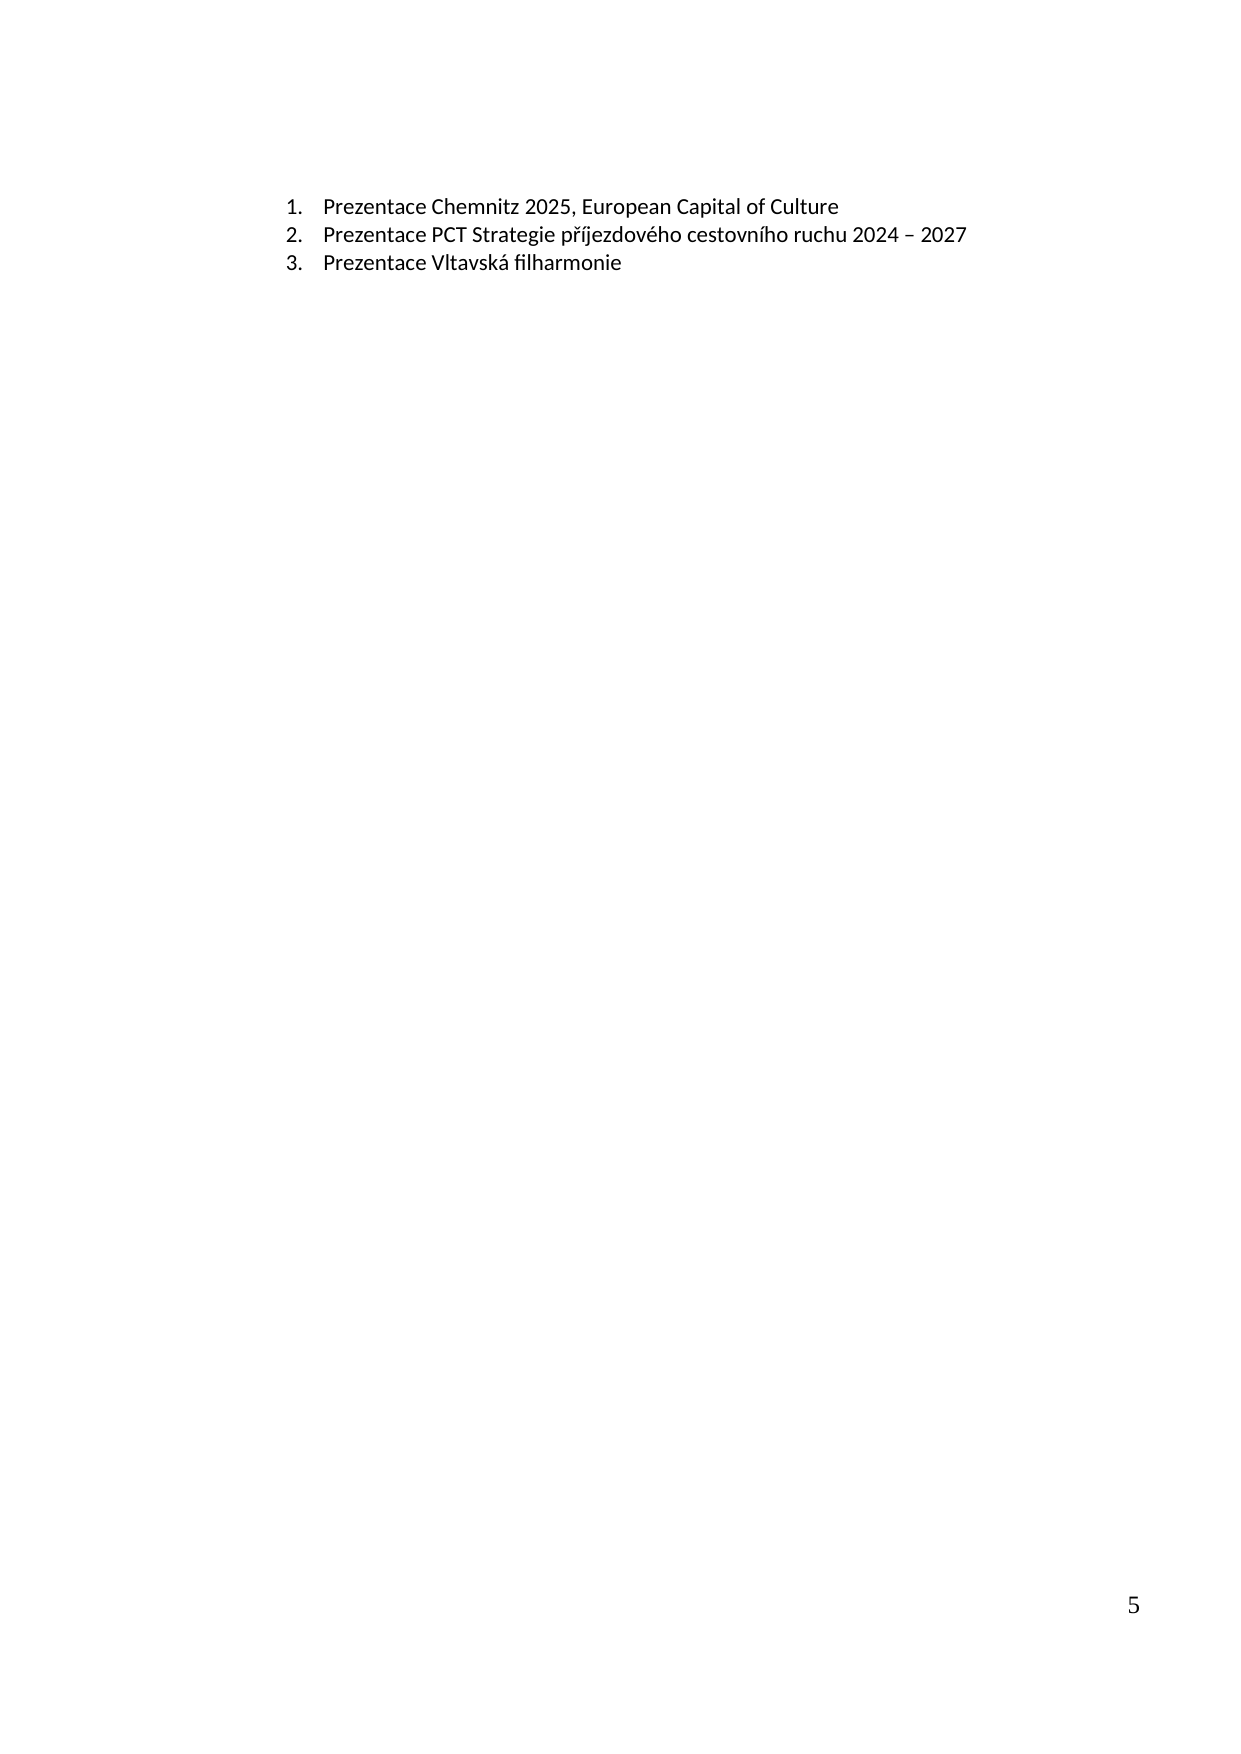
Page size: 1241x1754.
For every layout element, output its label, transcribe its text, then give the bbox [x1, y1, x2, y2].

list Prezentace Chemnitz 2025, European Capital of Culture [286, 192, 1140, 220]
list Prezentace Vltavská filharmonie [286, 248, 1140, 276]
list Prezentace PCT Strategie příjezdového cestovního ruchu 2024 – 2027 [286, 220, 1140, 248]
